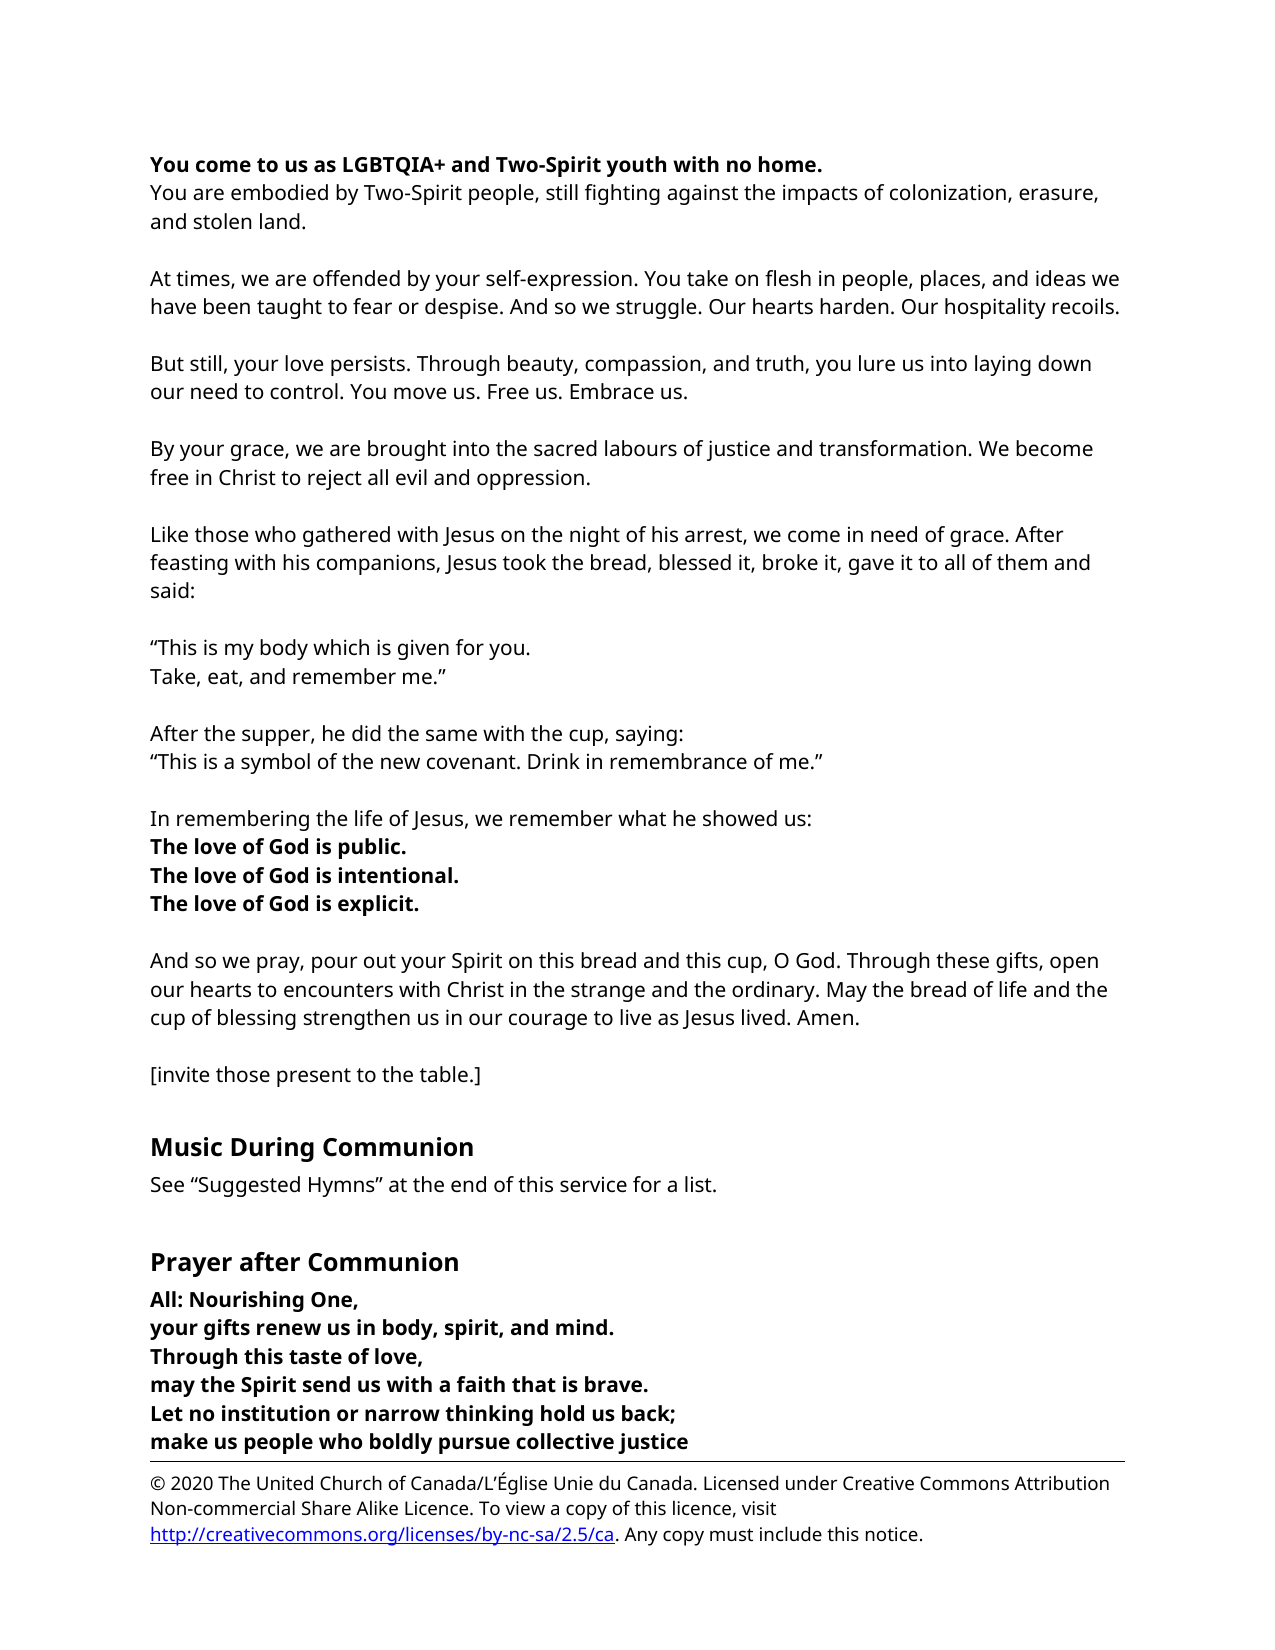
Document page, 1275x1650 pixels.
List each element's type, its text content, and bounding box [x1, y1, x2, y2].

text The love of God is intentional. [150, 861, 1125, 889]
text make us people who boldly pursue collective justice [150, 1427, 1125, 1456]
text At times, we are offended by your self-expression. You take on flesh in people, places, and ideas we have been taught to fear or despise. And so we struggle. Our hearts harden. Our hospitality recoils. [150, 264, 1125, 321]
text “This is my body which is given for you. [150, 633, 1125, 662]
text All: Nourishing One, [150, 1285, 1125, 1313]
text Prayer after Communion [150, 1211, 1125, 1279]
text may the Spirit send us with a faith that is brave. [150, 1370, 1125, 1399]
text By your grace, we are brought into the sacred labours of justice and transformation. We become free in Christ to reject all evil and oppression. [150, 434, 1125, 491]
text The love of God is public. [150, 832, 1125, 861]
text Like those who gathered with Jesus on the night of his arrest, we come in need of grace. After feasting with his companions, Jesus took the bread, blessed it, broke it, gave it to all of them and said: [150, 520, 1125, 605]
text You are embodied by Two-Spirit people, still fighting against the impacts of colonization, erasure, and stolen land. [150, 178, 1125, 235]
text The love of God is explicit. [150, 889, 1125, 918]
text Music During Communion [150, 1129, 1125, 1163]
text After the supper, he did the same with the cup, saying: [150, 719, 1125, 747]
text your gifts renew us in body, spirit, and mind. [150, 1313, 1125, 1342]
text [invite those present to the table.] [150, 1060, 1125, 1088]
text Through this taste of love, [150, 1342, 1125, 1370]
text And so we pray, pour out your Spirit on this bread and this cup, O God. Through these gifts, open our hearts to encounters with Christ in the strange and the ordinary. May the bread of life and the cup of blessing strengthen us in our courage to live as Jesus lived. Amen. [150, 946, 1125, 1032]
text Let no institution or narrow thinking hold us back; [150, 1399, 1125, 1427]
text You come to us as LGBTQIA+ and Two-Spirit youth with no home. [150, 150, 1125, 178]
text But still, your love persists. Through beauty, compassion, and truth, you lure us into laying down our need to control. You move us. Free us. Embrace us. [150, 349, 1125, 406]
text Take, eat, and remember me.” [150, 662, 1125, 690]
text “This is a symbol of the new covenant. Drink in remembrance of me.” [150, 747, 1125, 776]
text In remembering the life of Jesus, we remember what he showed us: [150, 804, 1125, 832]
text See “Suggested Hymns” at the end of this service for a list. [150, 1170, 1125, 1198]
